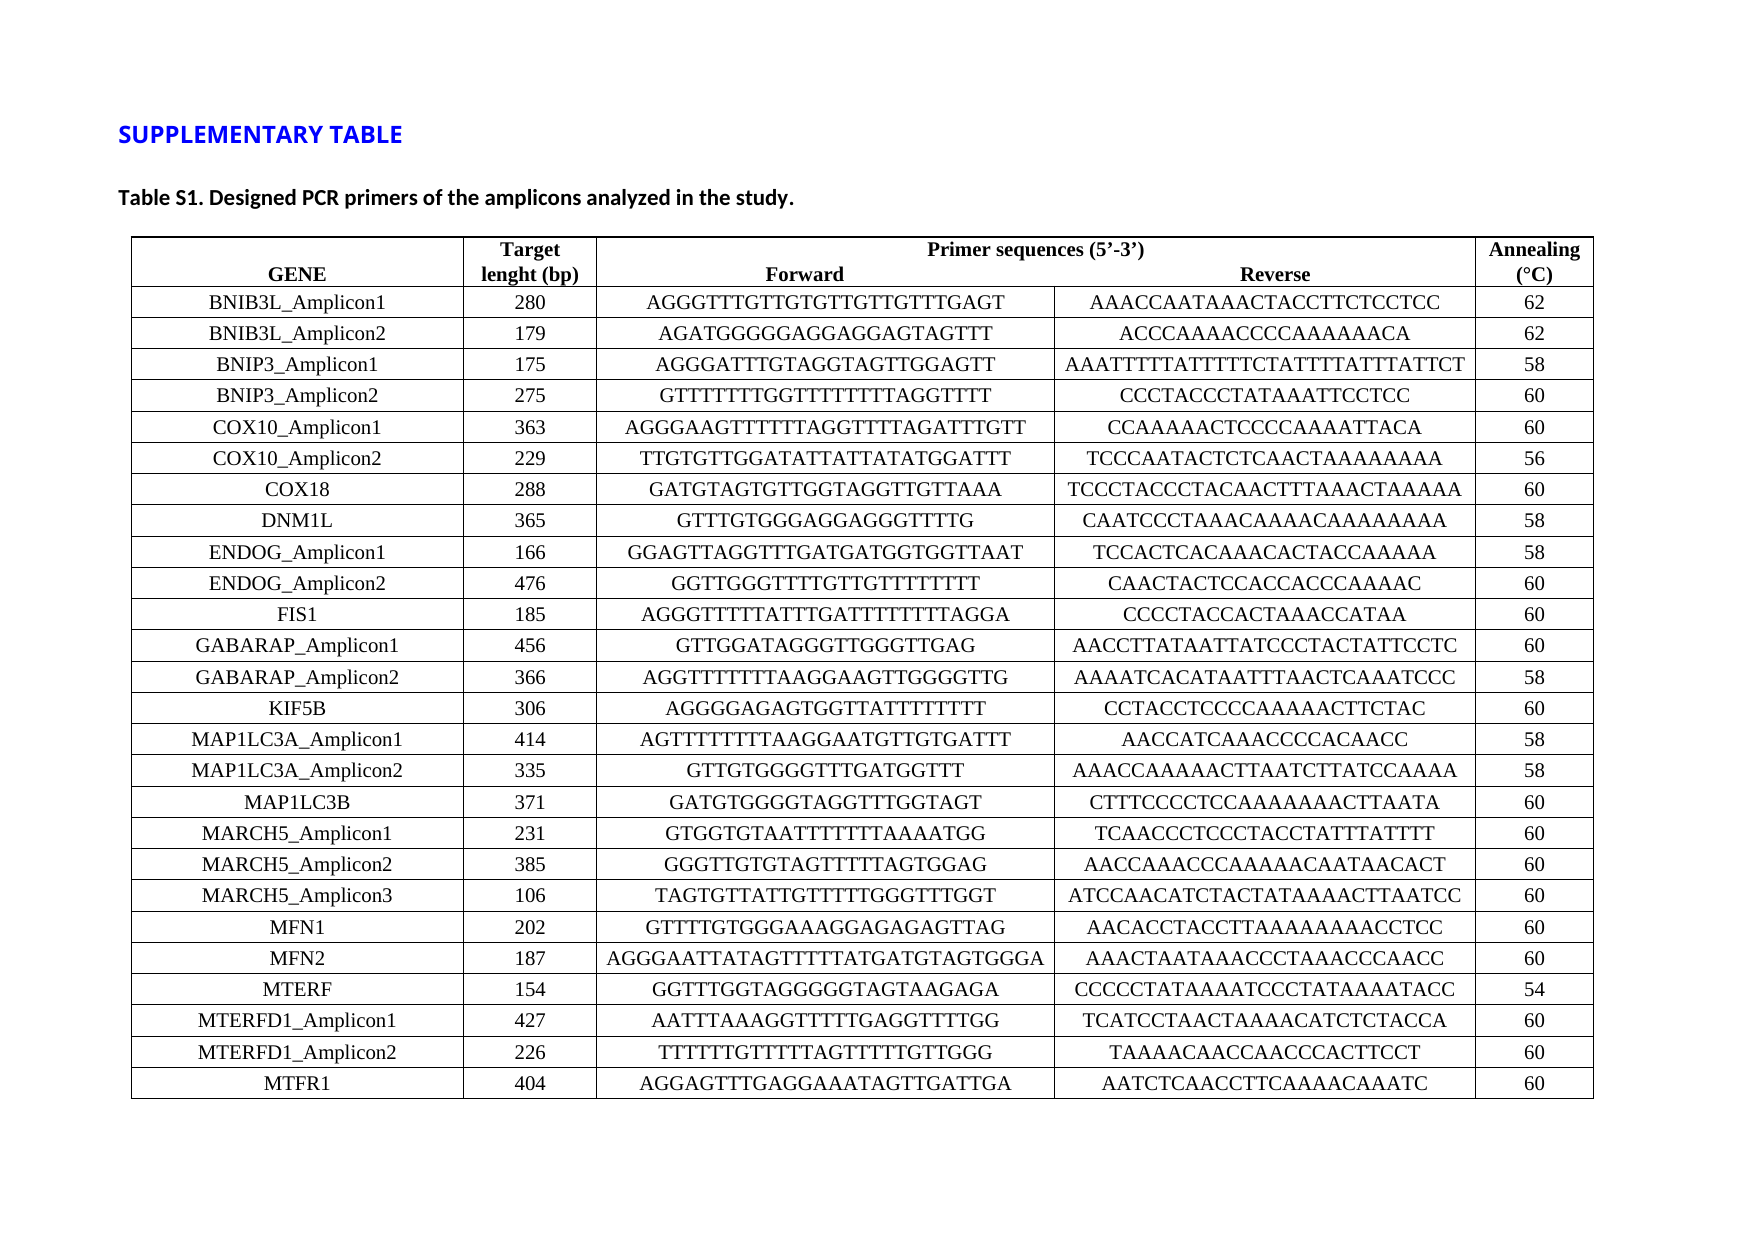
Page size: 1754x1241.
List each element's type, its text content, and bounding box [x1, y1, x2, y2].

table_cell GTTTTGTGGGAAAGGAGAGAGTTAG [597, 912, 1054, 942]
table_cell 54 [1476, 974, 1593, 1004]
table_cell CCCCCTATAAAATCCCTATAAAATACC [1055, 974, 1475, 1004]
table_cell AAACTAATAAACCCTAAACCCAACC [1055, 943, 1475, 973]
table_cell MARCH5_Amplicon2 [132, 849, 463, 879]
table_cell GTTGTGGGGTTTGATGGTTT [597, 755, 1054, 786]
table_cell TCCCTACCCTACAACTTTAAACTAAAAA [1055, 474, 1475, 504]
table_cell MTFR1 [132, 1068, 463, 1098]
table_cell FIS1 [132, 599, 463, 629]
table_cell CCCTACCCTATAAATTCCTCC [1055, 380, 1475, 411]
table_cell MFN2 [132, 943, 463, 973]
table_cell 58 [1476, 349, 1593, 379]
table_cell 280 [464, 287, 596, 317]
table_cell 106 [464, 880, 596, 911]
table_cell 58 [1476, 505, 1593, 536]
table_cell 229 [464, 443, 596, 473]
table_cell 60 [1476, 412, 1593, 442]
table_cell COX10_Amplicon1 [132, 412, 463, 442]
table_cell 60 [1476, 630, 1593, 661]
table_cell 60 [1476, 880, 1593, 911]
table_cell AGTTTTTTTTAAGGAATGTTGTGATTT [597, 724, 1054, 754]
table_cell BNIB3L_Amplicon2 [132, 318, 463, 348]
table_cell 60 [1476, 943, 1593, 973]
table_cell 476 [464, 568, 596, 598]
table_cell TCCACTCACAAACACTACCAAAAA [1055, 537, 1475, 567]
table_cell 335 [464, 755, 596, 786]
table_cell AGATGGGGGAGGAGGAGTAGTTT [597, 318, 1054, 348]
table_cell 366 [464, 662, 596, 692]
table_header Target lenght (bp) [464, 238, 596, 286]
table_cell 202 [464, 912, 596, 942]
table_cell MTERFD1_Amplicon1 [132, 1005, 463, 1036]
table_cell AGGGGAGAGTGGTTATTTTTTTT [597, 693, 1054, 723]
table_cell 179 [464, 318, 596, 348]
table_cell 166 [464, 537, 596, 567]
text Table S1. Designed PCR primers of the amplicons analyzed in the study. [118, 183, 1606, 211]
table_cell AGGGAAGTTTTTTAGGTTTTAGATTTGTT [597, 412, 1054, 442]
table_cell MTERF [132, 974, 463, 1004]
table_cell 363 [464, 412, 596, 442]
table_cell AACCTTATAATTATCCCTACTATTCCTC [1055, 630, 1475, 661]
table_cell CCAAAAACTCCCCAAAATTACA [1055, 412, 1475, 442]
table_cell KIF5B [132, 693, 463, 723]
table_cell MAP1LC3B [132, 787, 463, 817]
table_cell 187 [464, 943, 596, 973]
table_header Annealing (°C) [1476, 238, 1593, 286]
table_cell MFN1 [132, 912, 463, 942]
table_cell GGGTTGTGTAGTTTTTAGTGGAG [597, 849, 1054, 879]
table_cell AAACCAAAAACTTAATCTTATCCAAAA [1055, 755, 1475, 786]
table_cell GTTTGTGGGAGGAGGGTTTTG [597, 505, 1054, 536]
table_cell 385 [464, 849, 596, 879]
table_cell 60 [1476, 599, 1593, 629]
table_cell 306 [464, 693, 596, 723]
table_cell 365 [464, 505, 596, 536]
table_cell 427 [464, 1005, 596, 1036]
table_cell 226 [464, 1037, 596, 1067]
table_cell TCCCAATACTCTCAACTAAAAAAAA [1055, 443, 1475, 473]
table_cell CCCCTACCACTAAACCATAA [1055, 599, 1475, 629]
table_cell GABARAP_Amplicon1 [132, 630, 463, 661]
table_header Primer sequences (5’-3’) Forward Reverse [597, 238, 1475, 286]
table_cell 60 [1476, 474, 1593, 504]
table_cell AGGGTTTGTTGTGTTGTTGTTTGAGT [597, 287, 1054, 317]
table_cell GGAGTTAGGTTTGATGATGGTGGTTAAT [597, 537, 1054, 567]
table_cell 58 [1476, 662, 1593, 692]
table_cell MTERFD1_Amplicon2 [132, 1037, 463, 1067]
table_cell 60 [1476, 1005, 1593, 1036]
table_cell 275 [464, 380, 596, 411]
table_cell 56 [1476, 443, 1593, 473]
table_cell 288 [464, 474, 596, 504]
table_cell 60 [1476, 380, 1593, 411]
table_cell 60 [1476, 693, 1593, 723]
table_cell BNIB3L_Amplicon1 [132, 287, 463, 317]
table_cell AGGGTTTTTATTTGATTTTTTTTAGGA [597, 599, 1054, 629]
table_cell 58 [1476, 537, 1593, 567]
table_cell 58 [1476, 755, 1593, 786]
table_cell 414 [464, 724, 596, 754]
table_cell AAACCAATAAACTACCTTCTCCTCC [1055, 287, 1475, 317]
table_cell AGGTTTTTTTAAGGAAGTTGGGGTTG [597, 662, 1054, 692]
table_cell AAAATCACATAATTTAACTCAAATCCC [1055, 662, 1475, 692]
table_cell 456 [464, 630, 596, 661]
table_cell 60 [1476, 912, 1593, 942]
table_cell 60 [1476, 849, 1593, 879]
table_cell 175 [464, 349, 596, 379]
table_cell MARCH5_Amplicon3 [132, 880, 463, 911]
table_cell 60 [1476, 787, 1593, 817]
table_cell AGGGATTTGTAGGTAGTTGGAGTT [597, 349, 1054, 379]
table_cell BNIP3_Amplicon2 [132, 380, 463, 411]
table_cell GATGTGGGGTAGGTTTGGTAGT [597, 787, 1054, 817]
table_cell ATCCAACATCTACTATAAAACTTAATCC [1055, 880, 1475, 911]
table_cell CAACTACTCCACCACCCAAAAC [1055, 568, 1475, 598]
table_cell 371 [464, 787, 596, 817]
table_cell MAP1LC3A_Amplicon1 [132, 724, 463, 754]
table_cell BNIP3_Amplicon1 [132, 349, 463, 379]
table_cell TTTTTTGTTTTTAGTTTTTGTTGGG [597, 1037, 1054, 1067]
table_cell AACCAAACCCAAAAACAATAACACT [1055, 849, 1475, 879]
table_cell AGGAGTTTGAGGAAATAGTTGATTGA [597, 1068, 1054, 1098]
table_cell COX10_Amplicon2 [132, 443, 463, 473]
table_cell AAATTTTTATTTTTCTATTTTATTTATTCT [1055, 349, 1475, 379]
table_cell CTTTCCCCTCCAAAAAAACTTAATA [1055, 787, 1475, 817]
table_cell AATTTAAAGGTTTTTGAGGTTTTGG [597, 1005, 1054, 1036]
table_cell ENDOG_Amplicon1 [132, 537, 463, 567]
table_cell 60 [1476, 818, 1593, 848]
table_cell 62 [1476, 318, 1593, 348]
table_cell GATGTAGTGTTGGTAGGTTGTTAAA [597, 474, 1054, 504]
table_cell COX18 [132, 474, 463, 504]
table_cell 58 [1476, 724, 1593, 754]
table_cell AACACCTACCTTAAAAAAAACCTCC [1055, 912, 1475, 942]
table_header GENE [132, 238, 463, 286]
text SUPPLEMENTARY TABLE [118, 118, 1606, 151]
table_cell AACCATCAAACCCCACAACC [1055, 724, 1475, 754]
table_cell CCTACCTCCCCAAAAACTTCTAC [1055, 693, 1475, 723]
table_cell 231 [464, 818, 596, 848]
table_cell 62 [1476, 287, 1593, 317]
table_cell 60 [1476, 1068, 1593, 1098]
table_cell AATCTCAACCTTCAAAACAAATC [1055, 1068, 1475, 1098]
table_cell TAGTGTTATTGTTTTTGGGTTTGGT [597, 880, 1054, 911]
table_cell MAP1LC3A_Amplicon2 [132, 755, 463, 786]
table_cell TAAAACAACCAACCCACTTCCT [1055, 1037, 1475, 1067]
table_cell GGTTGGGTTTTGTTGTTTTTTTT [597, 568, 1054, 598]
table_cell 404 [464, 1068, 596, 1098]
table_cell 60 [1476, 568, 1593, 598]
table_cell TTGTGTTGGATATTATTATATGGATTT [597, 443, 1054, 473]
table_cell CAATCCCTAAACAAAACAAAAAAAA [1055, 505, 1475, 536]
table_cell TCAACCCTCCCTACCTATTTATTTT [1055, 818, 1475, 848]
table_cell GTTGGATAGGGTTGGGTTGAG [597, 630, 1054, 661]
table_cell MARCH5_Amplicon1 [132, 818, 463, 848]
table_cell GTTTTTTTGGTTTTTTTTAGGTTTT [597, 380, 1054, 411]
table_cell DNM1L [132, 505, 463, 536]
table_cell GGTTTGGTAGGGGGTAGTAAGAGA [597, 974, 1054, 1004]
table_cell TCATCCTAACTAAAACATCTCTACCA [1055, 1005, 1475, 1036]
table_cell 154 [464, 974, 596, 1004]
table_cell GABARAP_Amplicon2 [132, 662, 463, 692]
table_cell ACCCAAAACCCCAAAAAACA [1055, 318, 1475, 348]
table_cell AGGGAATTATAGTTTTTATGATGTAGTGGGA [597, 943, 1054, 973]
table_cell 60 [1476, 1037, 1593, 1067]
table_cell GTGGTGTAATTTTTTTAAAATGG [597, 818, 1054, 848]
table_cell 185 [464, 599, 596, 629]
table_cell ENDOG_Amplicon2 [132, 568, 463, 598]
